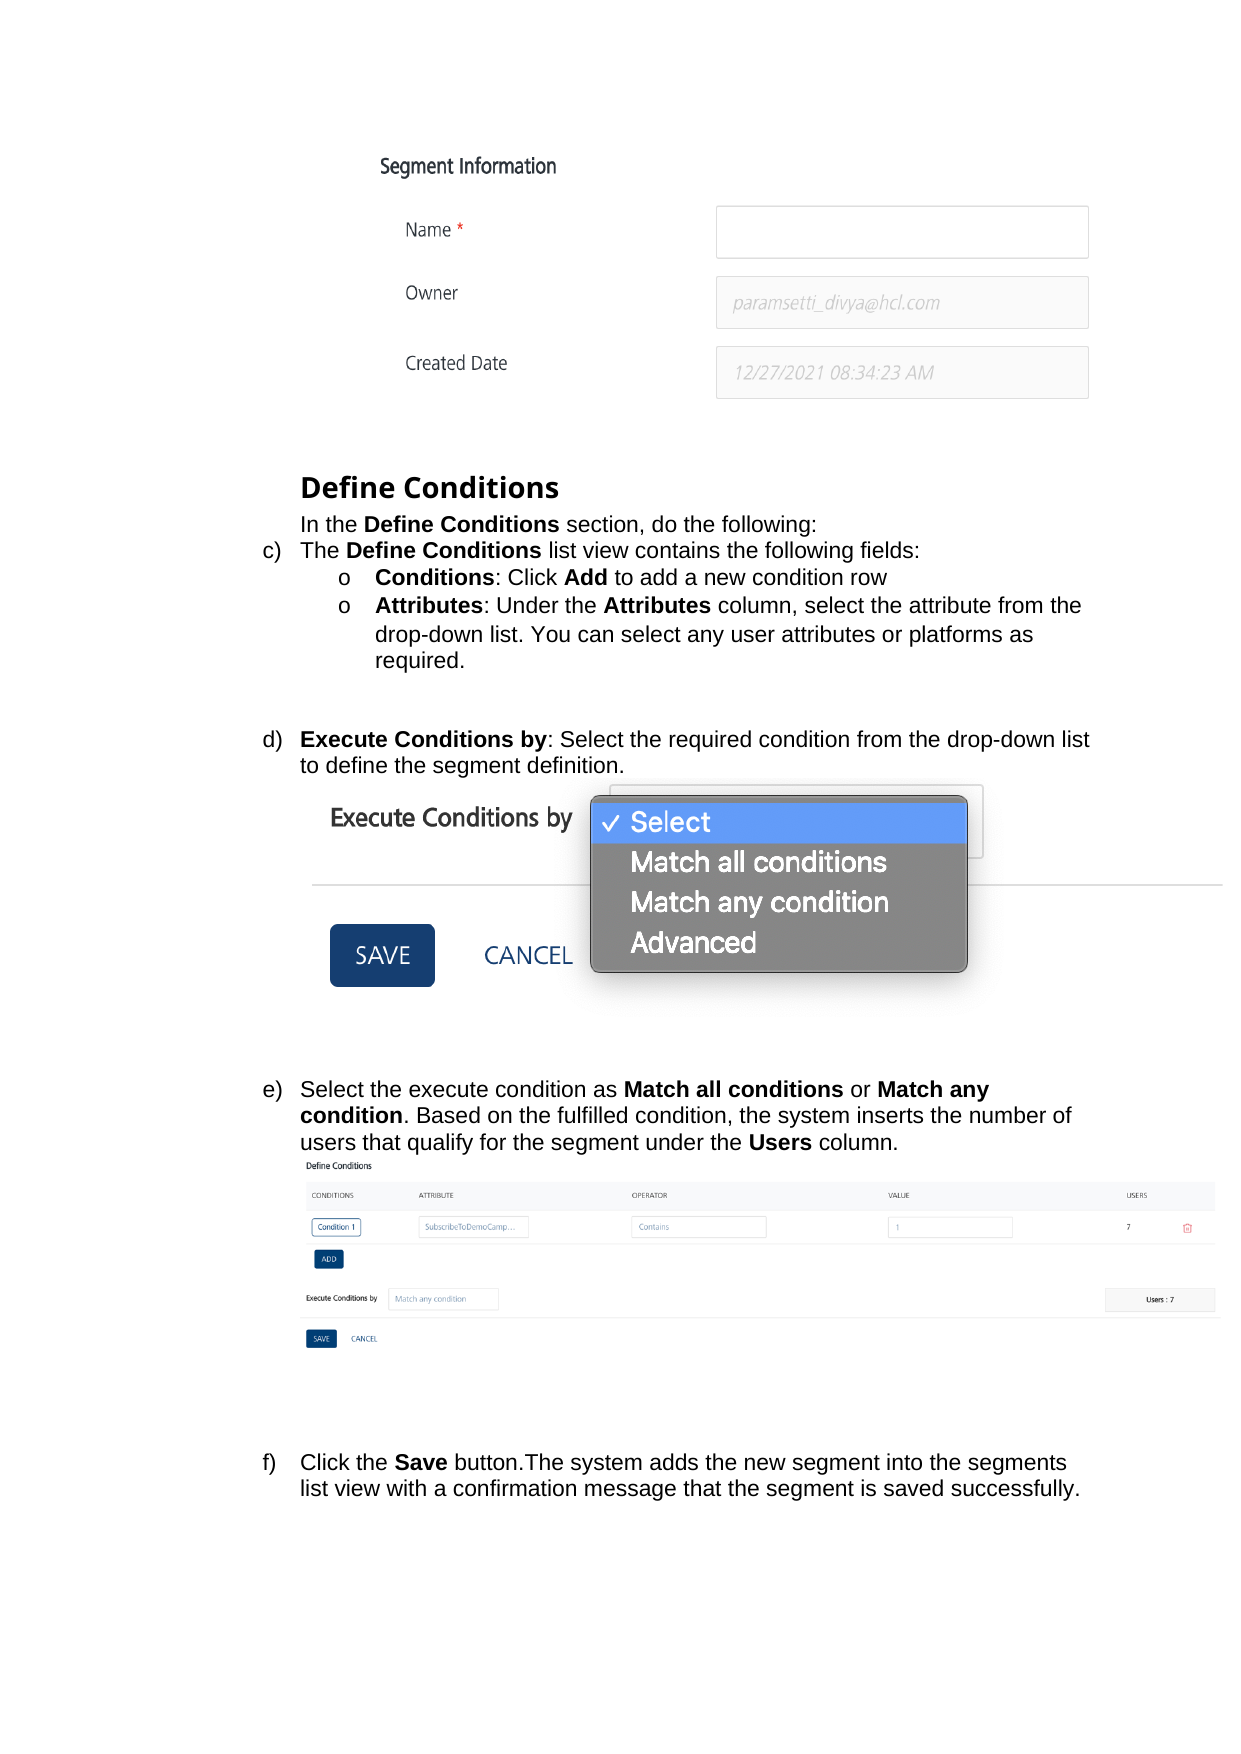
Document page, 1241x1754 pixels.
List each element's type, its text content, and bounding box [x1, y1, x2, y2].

picture [300, 778, 1223, 1042]
picture [300, 1155, 1223, 1415]
picture [375, 150, 1213, 434]
list The Define Conditions list view contains the following fields: [262, 537, 1090, 564]
text In the Define Conditions section, do the following: [300, 511, 1090, 537]
list Attributes: Under the Attributes column, select the attribute from the drop-down list. You can select any user attributes or platforms as required. [337, 592, 1090, 673]
list Select the execute condition as Match all conditions or Match any condition. Based on the fulfilled condition, the system inserts the number of users that qualify for the segment under the Users column. [262, 1076, 1090, 1155]
list Click the Save button. The system adds the new segment into the segments list view with a confirmation message that the segment is saved successfully. [262, 1449, 1090, 1502]
list Conditions: Click Add to add a new condition row [337, 564, 1090, 592]
list Execute Conditions by: Select the required condition from the drop-down list to define the segment definition. [262, 726, 1090, 779]
text Define Conditions [300, 467, 1090, 507]
